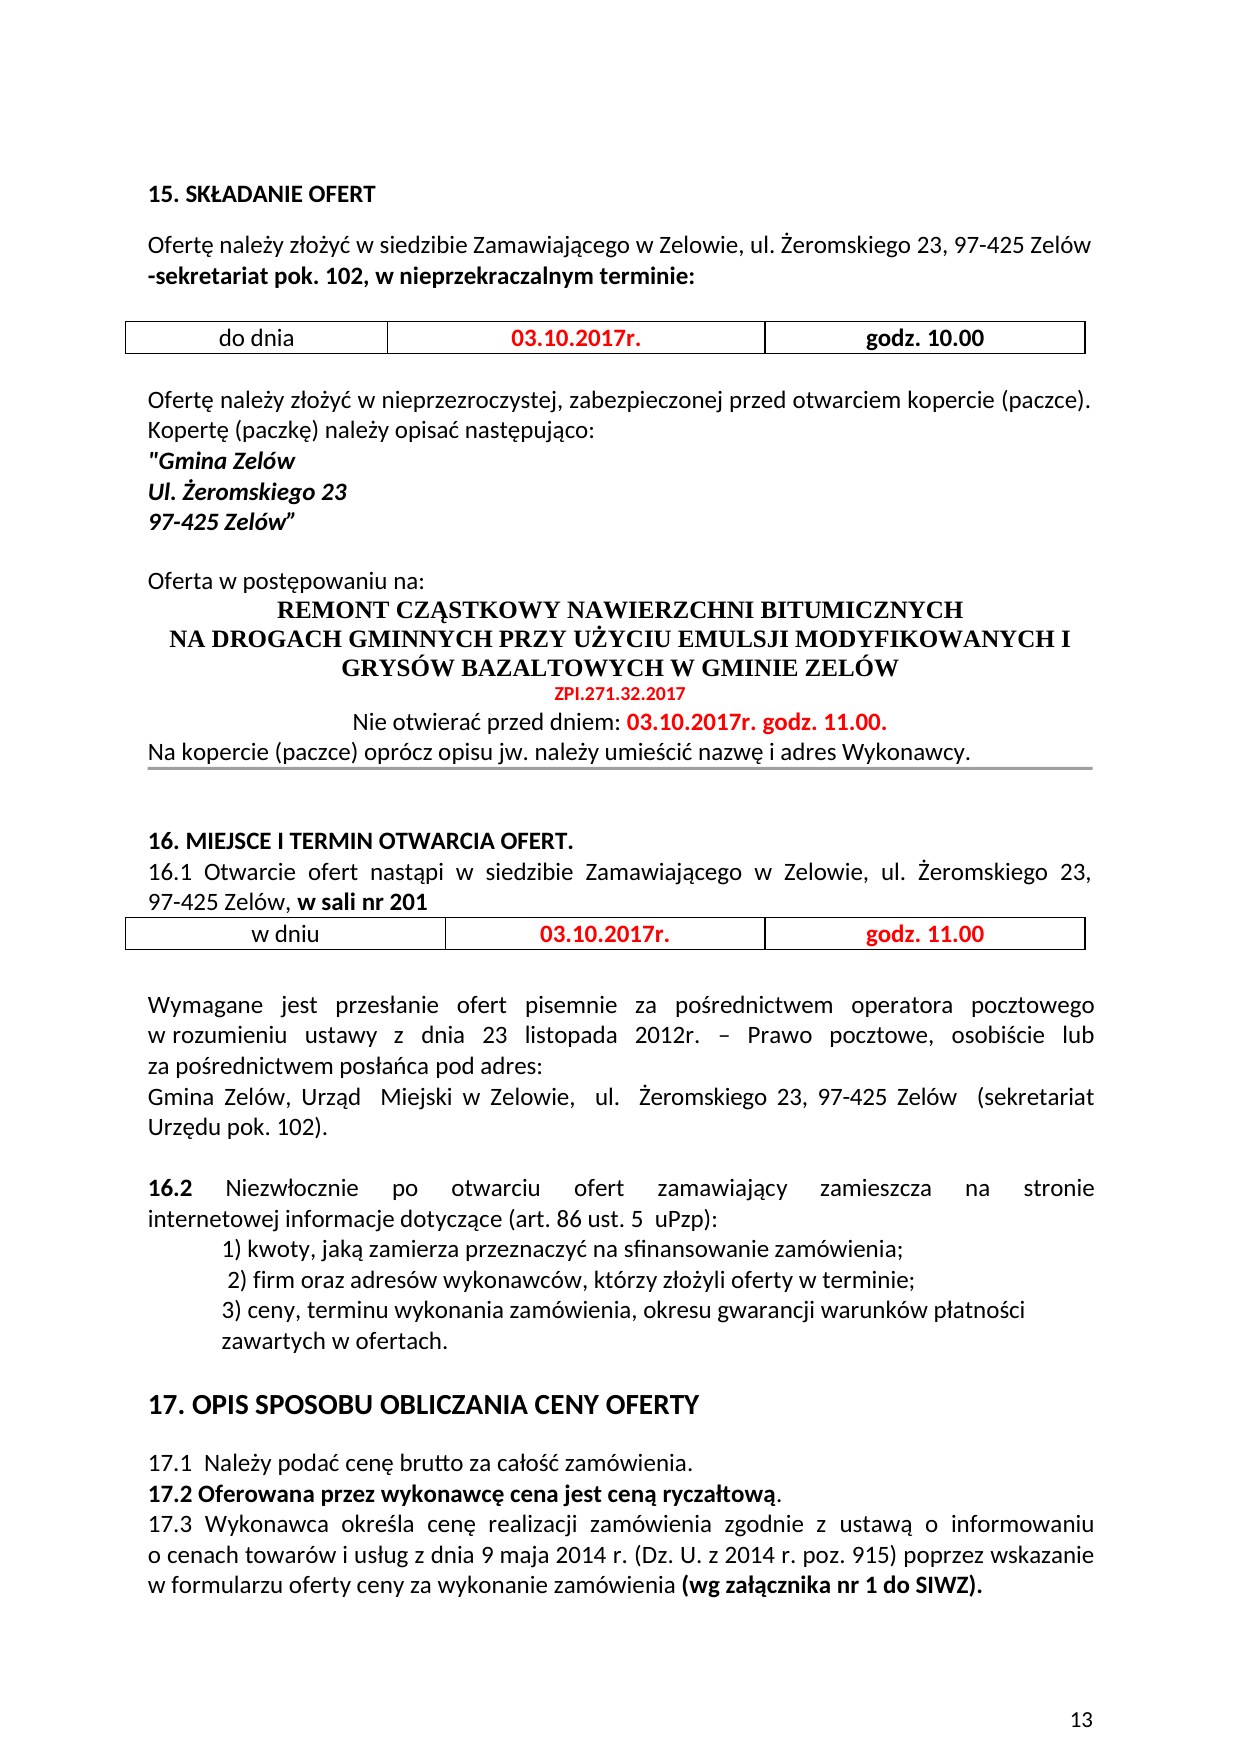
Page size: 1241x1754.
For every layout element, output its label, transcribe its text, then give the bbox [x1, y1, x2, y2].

text 17.3 Wykonawca określa cenę realizacji zamówienia zgodnie z ustawą o informowaniu o cenach towarów i usług z dnia 9 maja 2014 r. (Dz. U. z 2014 r. poz. 915) poprzez wskazanie w formularzu oferty ceny za wykonanie zamówienia (wg załącznika nr 1 do SIWZ). [148, 1509, 1094, 1600]
text Ul. Żeromskiego 23 [148, 476, 1093, 506]
text REMONT CZĄSTKOWY NAWIERZCHNI BITUMICZNYCH [148, 595, 1093, 624]
text 17.2 Oferowana przez wykonawcę cena jest ceną ryczałtową. [148, 1478, 1095, 1509]
text Nie otwierać przed dniem: 03.10.2017r. godz. 11.00. [148, 706, 1093, 736]
text Ofertę należy złożyć w siedzibie Zamawiającego w Zelowie, ul. Żeromskiego 23, 97-425 Zelów [148, 229, 1093, 260]
text 3) ceny, terminu wykonania zamówienia, okresu gwarancji warunków płatności zawartych w ofertach. [221, 1294, 1095, 1355]
table_header godz. 10.00 [766, 322, 1084, 353]
text Ofertę należy złożyć w nieprzezroczystej, zabezpieczonej przed otwarciem kopercie (paczce). Kopertę (paczkę) należy opisać następująco: [148, 384, 1093, 445]
text Wymagane jest przesłanie ofert pisemnie za pośrednictwem operatora pocztowego w rozumieniu ustawy z dnia 23 listopada 2012r. – Prawo pocztowe, osobiście lub za pośrednictwem posłańca pod adres: [148, 989, 1095, 1081]
text 16. MIEJSCE I TERMIN OTWARCIA OFERT. [148, 825, 1093, 856]
text 1) kwoty, jaką zamierza przeznaczyć na sfinansowanie zamówienia; [221, 1233, 1093, 1264]
table_header 03.10.2017r. [446, 918, 764, 948]
text 15. SKŁADANIE OFERT [148, 178, 1093, 209]
table_header w dniu [126, 918, 445, 948]
text NA DROGACH GMINNYCH PRZY UŻYCIU EMULSJI MODYFIKOWANYCH I GRYSÓW BAZALTOWYCH W GMINIE ZELÓW [148, 624, 1093, 682]
text 16.2 Niezwłocznie po otwarciu ofert zamawiający zamieszcza na stronie internetowej informacje dotyczące (art. 86 ust. 5 uPzp): [148, 1172, 1095, 1233]
table_header godz. 11.00 [766, 918, 1084, 948]
text 16.1 Otwarcie ofert nastąpi w siedzibie Zamawiającego w Zelowie, ul. Żeromskiego 23, 97-425 Zelów, w sali nr 201 [148, 856, 1093, 917]
text 2) firm oraz adresów wykonawców, którzy złożyli oferty w terminie; [221, 1264, 1093, 1294]
text 97-425 Zelów” [148, 506, 1093, 537]
text Na kopercie (paczce) oprócz opisu jw. należy umieścić nazwę i adres Wykonawcy. [148, 736, 1093, 766]
text Gmina Zelów, Urząd Miejski w Zelowie, ul. Żeromskiego 23, 97-425 Zelów (sekretariat Urzędu pok. 102). [148, 1081, 1095, 1142]
text 17. OPIS SPOSOBU OBLICZANIA CENY OFERTY [148, 1386, 1093, 1421]
table_header do dnia [126, 322, 387, 353]
table_header 03.10.2017r. [388, 322, 764, 353]
text Oferta w postępowaniu na: [148, 565, 1093, 595]
text 17.1 Należy podać cenę brutto za całość zamówienia. [148, 1448, 1095, 1478]
text -sekretariat pok. 102, w nieprzekraczalnym terminie: [148, 260, 1093, 291]
text "Gmina Zelów [148, 445, 1093, 476]
text ZPI.271.32.2017 [148, 682, 1093, 706]
